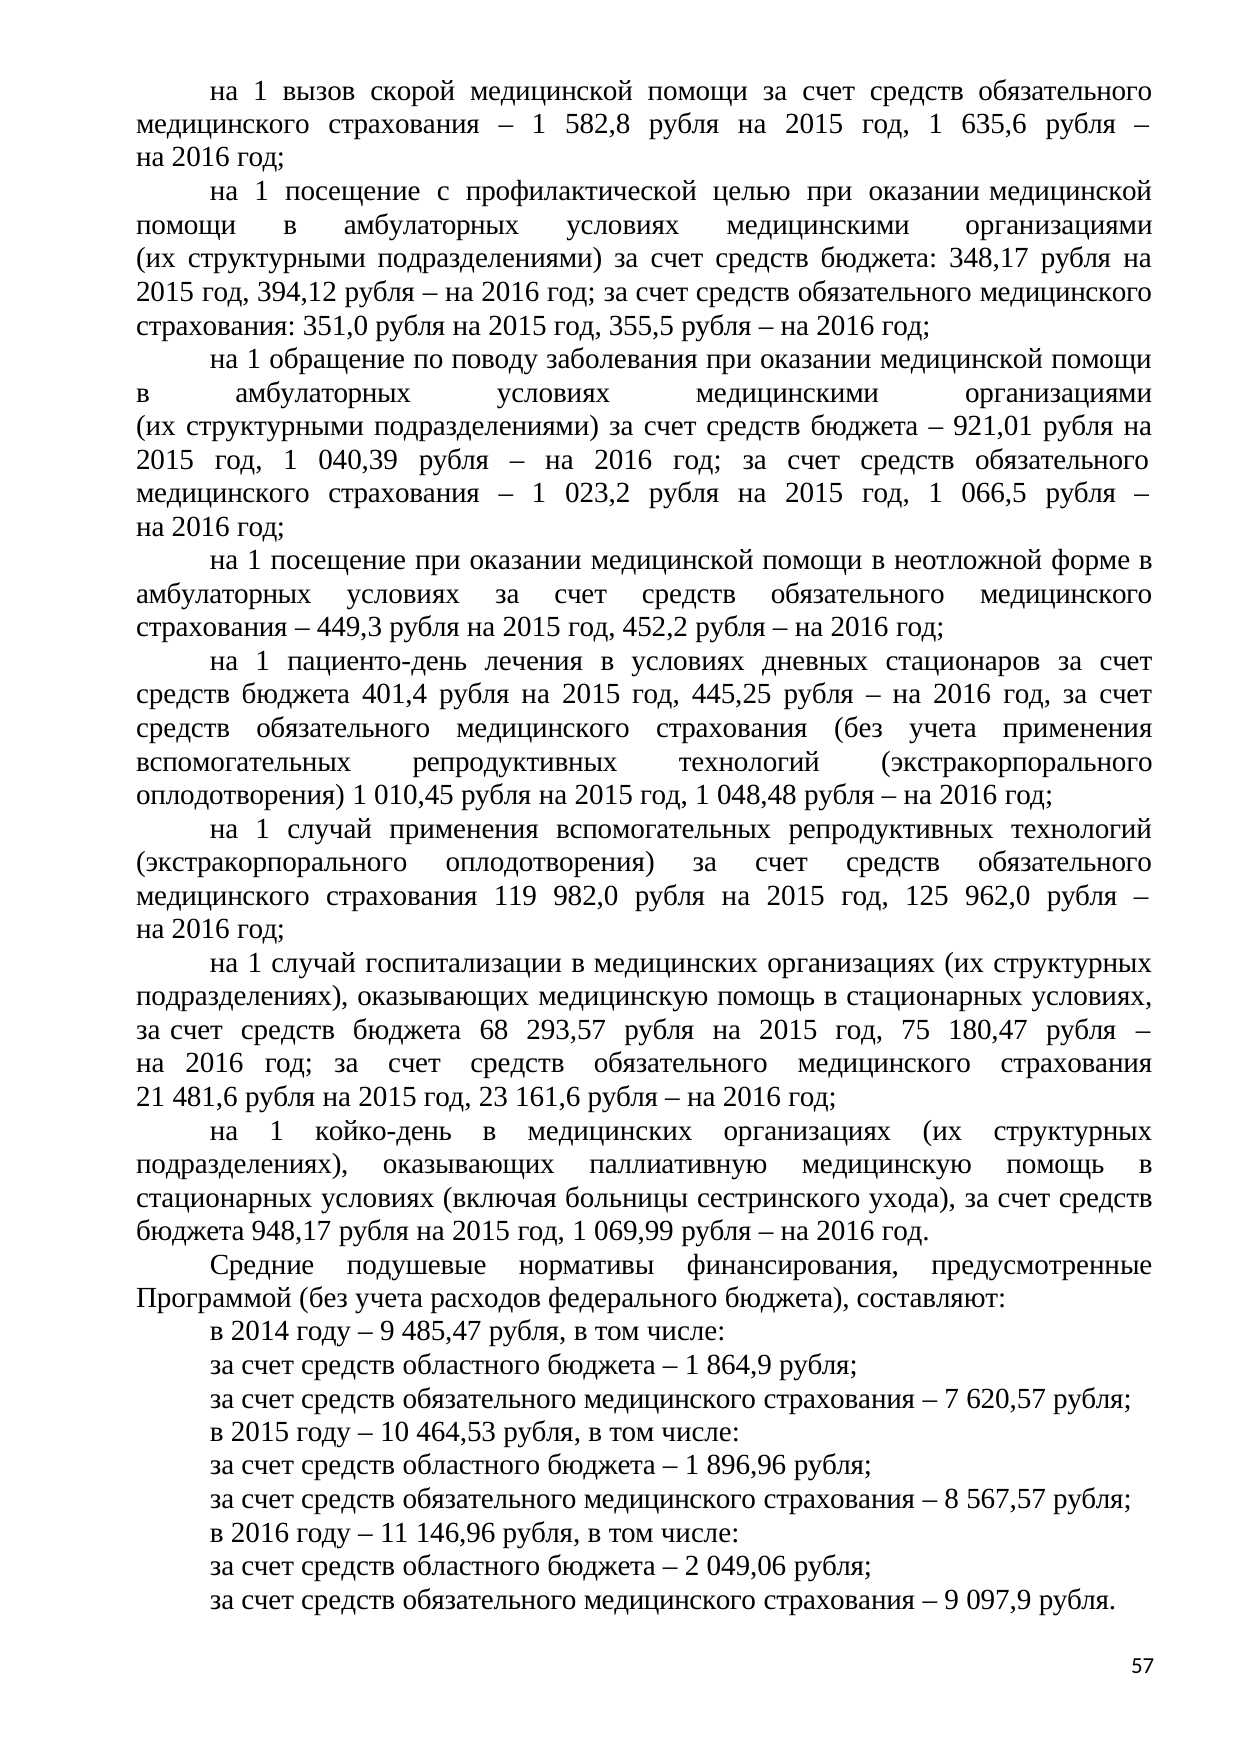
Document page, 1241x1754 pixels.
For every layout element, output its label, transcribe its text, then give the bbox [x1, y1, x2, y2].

text Средние подушевые нормативы финансирования, предусмотренные Программой (без учета расходов федерального бюджета), составляют: [136, 1247, 1152, 1314]
text на 1 обращение по поводу заболевания при оказании медицинской помощи в амбулаторных условиях медицинскими организациями (их структурными подразделениями) за счет средств бюджета – 921,01 рубля на 2015 год, 1 040,39 рубля – на 2016 год; за счет средств обязательного [136, 341, 1152, 475]
text в 2014 году – 9 485,47 рубля, в том числе: [209, 1314, 1163, 1347]
text за счет средств областного бюджета – 1 864,9 рубля; [209, 1347, 1163, 1381]
text за счет средств обязательного медицинского страхования – 9 097,9 рубля. [209, 1582, 1163, 1615]
text на 2016 год; [136, 509, 1163, 542]
text на 1 случай госпитализации в медицинских организациях (их структурных подразделениях), оказывающих медицинскую помощь в стационарных условиях, за счет средств бюджета 68 293,57 рубля на 2015 год, 75 180,47 рубля – на 2016 год; за счет средств обязательного медицинского страхования 21 481,6 рубля на 2015 год, 23 161,6 рубля – на 2016 год; [136, 945, 1152, 1113]
text на 1 вызов скорой медицинской помощи за счет средств обязательного медицинского страхования – 1 582,8 рубля на 2015 год, 1 635,6 рубля – [136, 73, 1152, 140]
text за счет средств обязательного медицинского страхования – 7 620,57 рубля; в 2015 году – 10 464,53 рубля, в том числе: [209, 1381, 1141, 1448]
text на 2016 год; [136, 911, 1163, 945]
text на 1 случай применения вспомогательных репродуктивных технологий (экстракорпорального оплодотворения) за счет средств обязательного медицинского страхования 119 982,0 рубля на 2015 год, 125 962,0 рубля – [136, 811, 1152, 911]
text за счет средств обязательного медицинского страхования – 8 567,57 рубля; в 2016 году – 11 146,96 рубля, в том числе: [209, 1481, 1141, 1548]
text за счет средств областного бюджета – 2 049,06 рубля; [209, 1548, 1163, 1582]
text за счет средств областного бюджета – 1 896,96 рубля; [209, 1448, 1163, 1481]
text на 1 пациенто-день лечения в условиях дневных стационаров за счет средств бюджета 401,4 рубля на 2015 год, 445,25 рубля – на 2016 год, за счет средств обязательного медицинского страхования (без учета применения вспомогательных репродуктивных технологий (экстракорпорального оплодотворения) 1 010,45 рубля на 2015 год, 1 048,48 рубля – на 2016 год; [136, 643, 1152, 811]
text на 2016 год; [136, 140, 1163, 173]
text на 1 койко-день в медицинских организациях (их структурных подразделениях), оказывающих паллиативную медицинскую помощь в стационарных условиях (включая больницы сестринского ухода), за счет средств бюджета 948,17 рубля на 2015 год, 1 069,99 рубля – на 2016 год. [136, 1113, 1152, 1247]
text на 1 посещение при оказании медицинской помощи в неотложной форме в амбулаторных условиях за счет средств обязательного медицинского страхования – 449,3 рубля на 2015 год, 452,2 рубля – на 2016 год; [136, 542, 1152, 643]
text на 1 посещение с профилактической целью при оказании медицинской помощи в амбулаторных условиях медицинскими организациями (их структурными подразделениями) за счет средств бюджета: 348,17 рубля на 2015 год, 394,12 рубля – на 2016 год; за счет средств обязательного медицинского страхования: 351,0 рубля на 2015 год, 355,5 рубля – на 2016 год; [136, 173, 1152, 341]
text медицинского страхования – 1 023,2 рубля на 2015 год, 1 066,5 рубля – [136, 475, 1163, 509]
